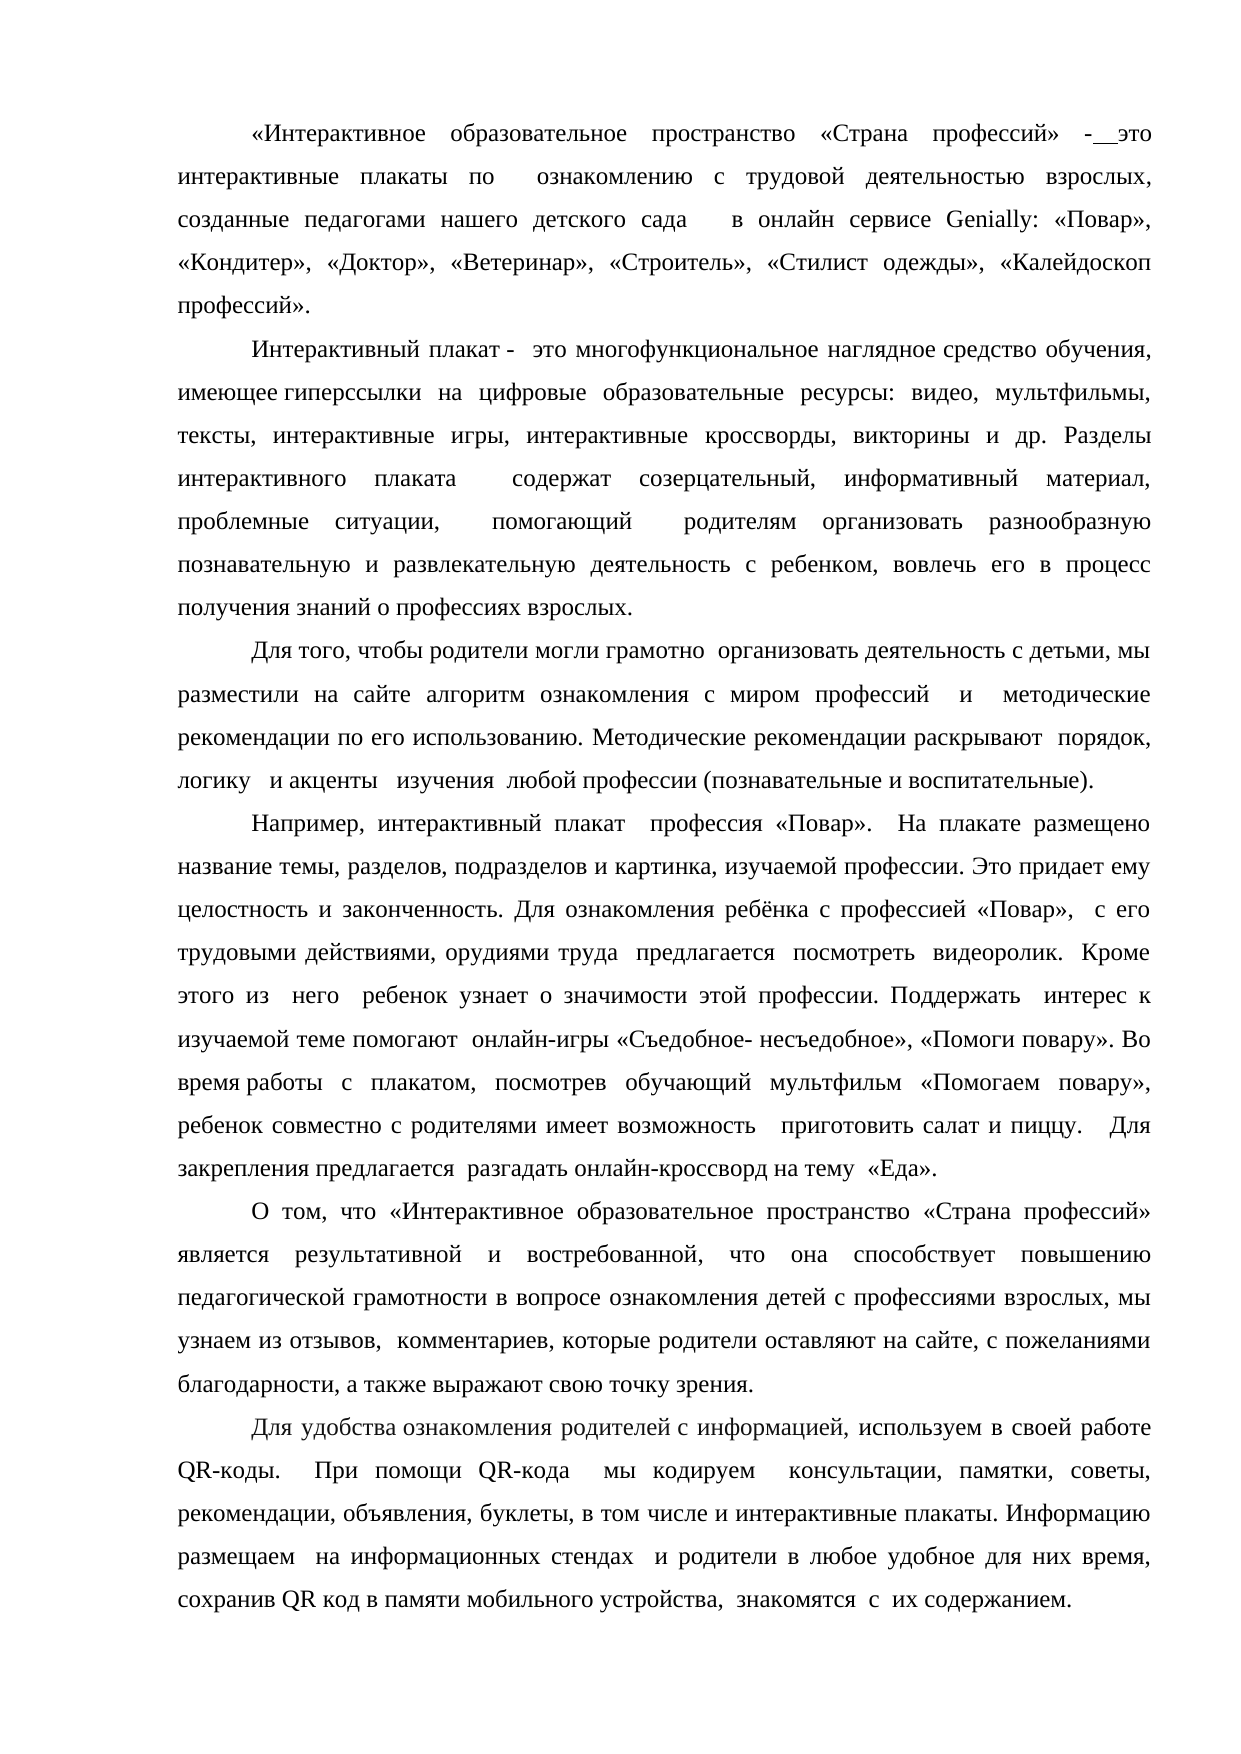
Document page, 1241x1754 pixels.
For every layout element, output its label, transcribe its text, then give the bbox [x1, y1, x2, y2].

text «Интерактивное образовательное пространство «Страна профессий» - это интерактивные плакаты по ознакомлению с трудовой деятельностью взрослых, созданные педагогами нашего детского сада в онлайн сервисе Genially: «Повар», «Кондитер», «Доктор», «Ветеринар», «Строитель», «Стилист одежды», «Калейдоскоп профессий». [177, 118, 1152, 319]
text Например, интерактивный плакат профессия «Повар». На плакате размещено название темы, разделов, подразделов и картинка, изучаемой профессии. Это придает ему целостность и законченность. Для ознакомления ребёнка с профессией «Повар», с его трудовыми действиями, орудиями труда предлагается посмотреть видеоролик. Кроме этого из него ребенок узнает о значимости этой профессии. Поддержать интерес к изучаемой теме помогают онлайн-игры «Съедобное- несъедобное», «Помоги повару». Во время работы с плакатом, посмотрев обучающий мультфильм «Помогаем повару», ребенок совместно с родителями имеет возможность приготовить салат и пиццу. Для закрепления предлагается разгадать онлайн-кроссворд на тему «Еда». [177, 808, 1152, 1182]
text Для того, чтобы родители могли грамотно организовать деятельность с детьми, мы разместили на сайте алгоритм ознакомления с миром профессий и методические рекомендации по его использованию. Методические рекомендации раскрывают порядок, логику и акценты изучения любой профессии (познавательные и воспитательные). [177, 636, 1152, 794]
text Для удобства ознакомления родителей с информацией, используем в своей работе QR-коды. При помощи QR-кода мы кодируем консультации, памятки, советы, рекомендации, объявления, буклеты, в том числе и интерактивные плакаты. Информацию размещаем на информационных стендах и родители в любое удобное для них время, сохранив QR код в памяти мобильного устройства, знакомятся с их содержанием. [177, 1412, 1152, 1613]
text Интерактивный плакат - это многофункциональное наглядное средство обучения, имеющее гиперссылки на цифровые образовательные ресурсы: видео, мультфильмы, тексты, интерактивные игры, интерактивные кроссворды, викторины и др. Разделы интерактивного плаката содержат созерцательный, информативный материал, проблемные ситуации, помогающий родителям организовать разнообразную познавательную и развлекательную деятельность с ребенком, вовлечь его в процесс получения знаний о профессиях взрослых. [177, 578, 1152, 621]
text Интерактивный плакат - это многофункциональное наглядное средство обучения, имеющее гиперссылки на цифровые образовательные ресурсы: видео, мультфильмы, тексты, интерактивные игры, интерактивные кроссворды, викторины и др. Разделы интерактивного плаката содержат созерцательный, информативный материал, проблемные ситуации, помогающий родителям организовать разнообразную познавательную и развлекательную деятельность с ребенком, вовлечь его в процесс получения знаний о профессиях взрослых. [177, 334, 1152, 549]
text О том, что «Интерактивное образовательное пространство «Страна профессий» является результативной и востребованной, что она способствует повышению педагогической грамотности в вопросе ознакомления детей с профессиями взрослых, мы узнаем из отзывов, комментариев, которые родители оставляют на сайте, с пожеланиями благодарности, а также выражают свою точку зрения. [177, 1196, 1152, 1397]
